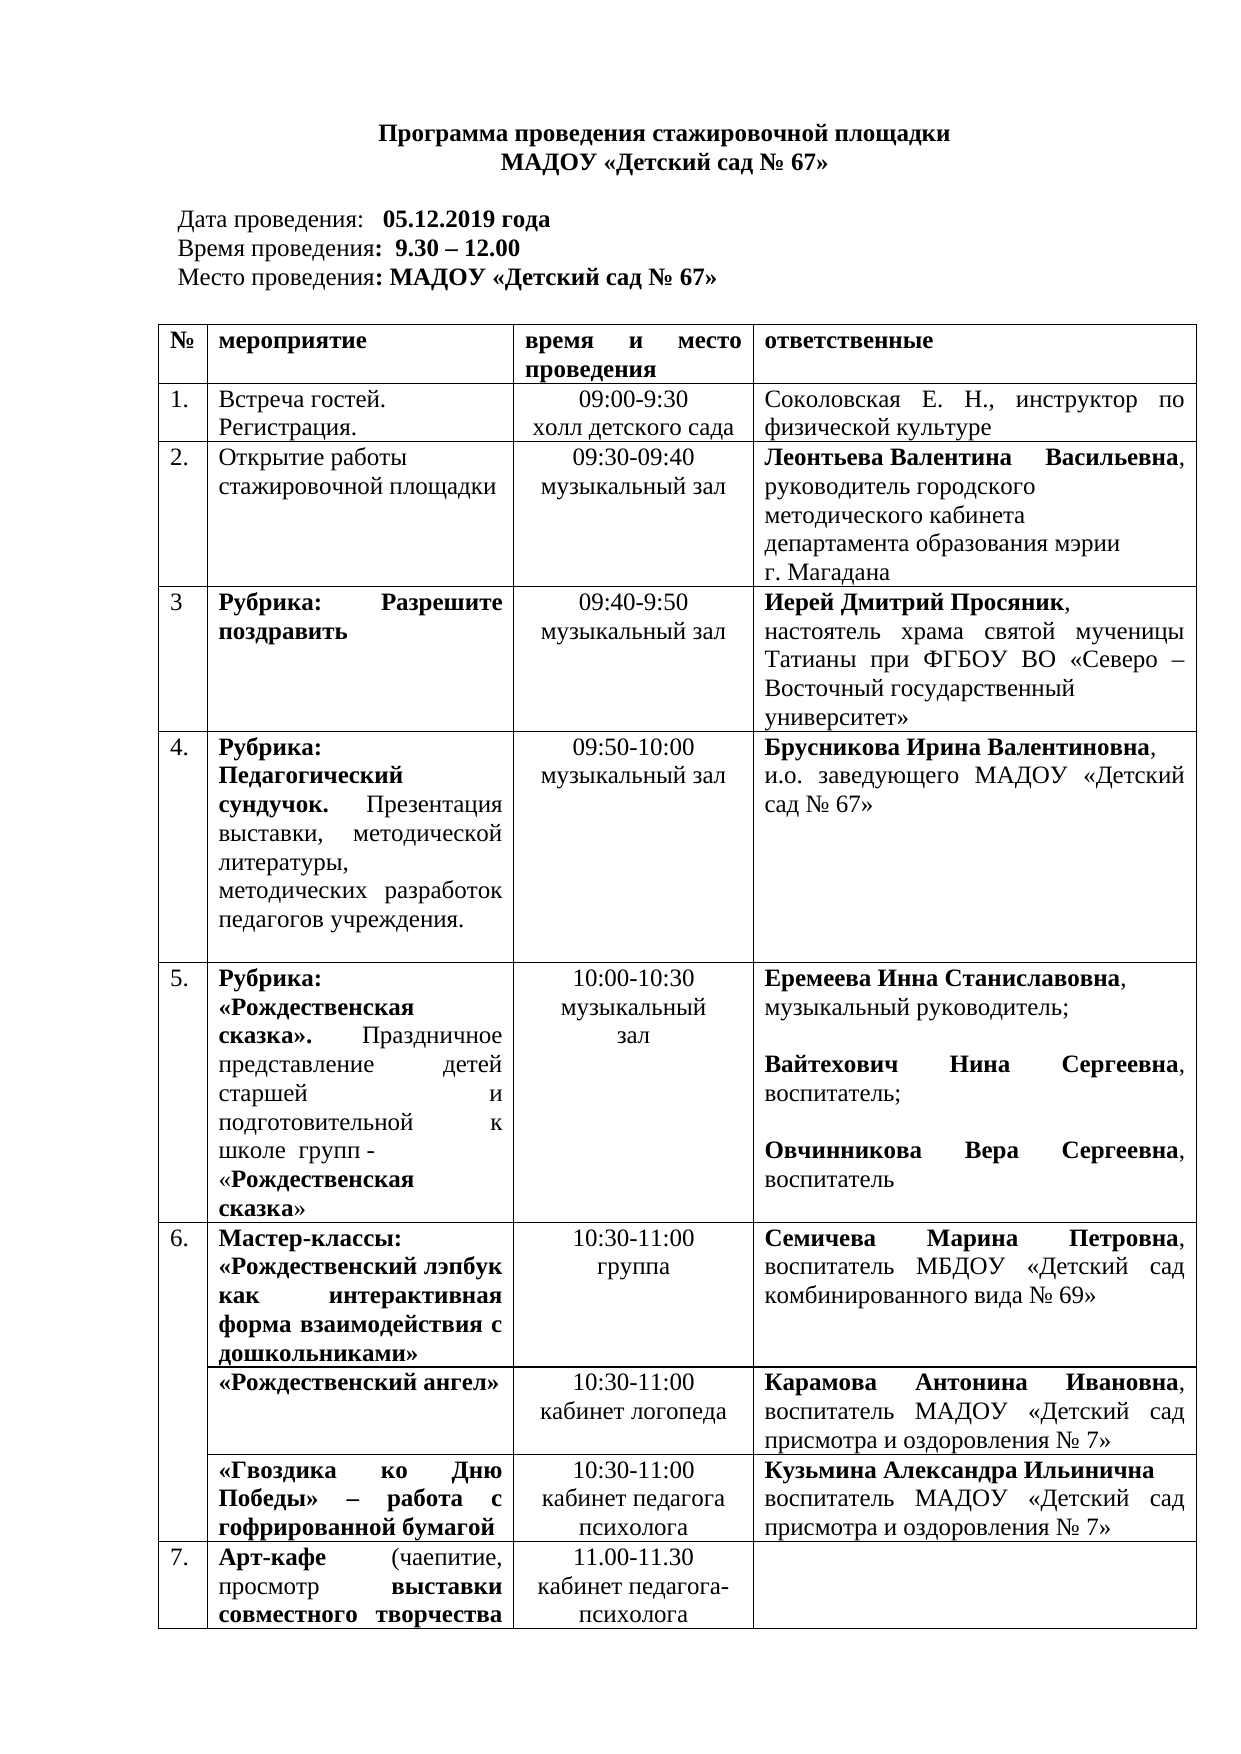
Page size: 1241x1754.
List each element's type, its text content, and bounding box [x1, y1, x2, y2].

table_cell 2. [159, 442, 207, 586]
table_cell Иерей Дмитрий Просяник, настоятель храма святой мученицы Татианы при ФГБОУ ВО «Северо – Восточный государственный университет» [754, 587, 1196, 731]
table_cell 10:30-11:00 кабинет педагога психолога [514, 1455, 753, 1541]
table_cell Семичева Марина Петровна, воспитатель МБДОУ «Детский сад комбинированного вида № 69» [754, 1223, 1196, 1366]
text МАДОУ «Детский сад № 67» [177, 147, 1152, 176]
table_cell Рубрика: Разрешите поздравить [208, 587, 513, 731]
table_cell Открытие работы стажировочной площадки [208, 442, 513, 586]
table_cell 09:50-10:00 музыкальный зал [514, 732, 753, 962]
table_cell Кузьмина Александра Ильинична воспитатель МАДОУ «Детский сад присмотра и оздоровления № 7» [754, 1455, 1196, 1541]
table_header № [159, 325, 207, 383]
table_cell 10:30-11:00 группа [514, 1223, 753, 1366]
table_cell 6. [159, 1223, 207, 1541]
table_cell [208, 1542, 513, 1628]
text Программа проведения стажировочной площадки [177, 118, 1152, 147]
table_cell Леонтьева Валентина Васильевна, руководитель городского методического кабинета департамента образования мэрии г. Магадана [754, 442, 1196, 586]
table_cell Карамова Антонина Ивановна, воспитатель МАДОУ «Детский сад присмотра и оздоровления № 7» [754, 1368, 1196, 1454]
table_header ответственные [754, 325, 1196, 383]
table_cell Рубрика: Педагогический сундучок. Презентация выставки, методической литературы, методических разработок педагогов учреждения. [208, 732, 513, 962]
text Место проведения: МАДОУ «Детский сад № 67» [177, 262, 1152, 291]
table_cell Брусникова Ирина Валентиновна, и.о. заведующего МАДОУ «Детский сад № 67» [754, 732, 1196, 962]
table_header время и место проведения [514, 325, 753, 383]
table_cell 10:30-11:00 кабинет логопеда [514, 1368, 753, 1454]
table_header мероприятие [208, 325, 513, 383]
table_cell Встреча гостей. Регистрация. [208, 384, 513, 441]
table_cell Мастер-классы: «Рождественский лэпбук как интерактивная форма взаимодействия с дошкольниками» [208, 1223, 513, 1366]
table_cell 09:30-09:40 музыкальный зал [514, 442, 753, 586]
table_cell 3 [159, 587, 207, 731]
table_cell 5. [159, 963, 207, 1222]
table_cell Соколовская Е. Н., инструктор по физической культуре [754, 384, 1196, 441]
table_cell 09:40-9:50 музыкальный зал [514, 587, 753, 731]
table_cell Рубрика: «Рождественская сказка». Праздничное представление детей старшей и подготовительной к школе групп - «Рождественская сказка» [208, 963, 513, 1222]
text Дата проведения: 05.12.2019 года [177, 204, 1152, 233]
table_cell [754, 1542, 1196, 1628]
table_cell 4. [159, 732, 207, 962]
table_cell «Рождественский ангел» [208, 1368, 513, 1454]
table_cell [514, 1542, 753, 1628]
table_cell 1. [159, 384, 207, 441]
table_cell 7. [159, 1542, 207, 1628]
table_cell «Гвоздика ко Дню Победы» – работа с гофрированной бумагой [208, 1455, 513, 1541]
table_cell Еремеева Инна Станиславовна, музыкальный руководитель; Вайтехович Нина Сергеевна, воспитатель; Овчинникова Вера Сергеевна, воспитатель [754, 963, 1196, 1222]
table_cell 10:00-10:30 музыкальный зал [514, 963, 753, 1222]
text Время проведения: 9.30 – 12.00 [177, 233, 1152, 262]
table_cell 09:00-9:30 холл детского сада [514, 384, 753, 441]
